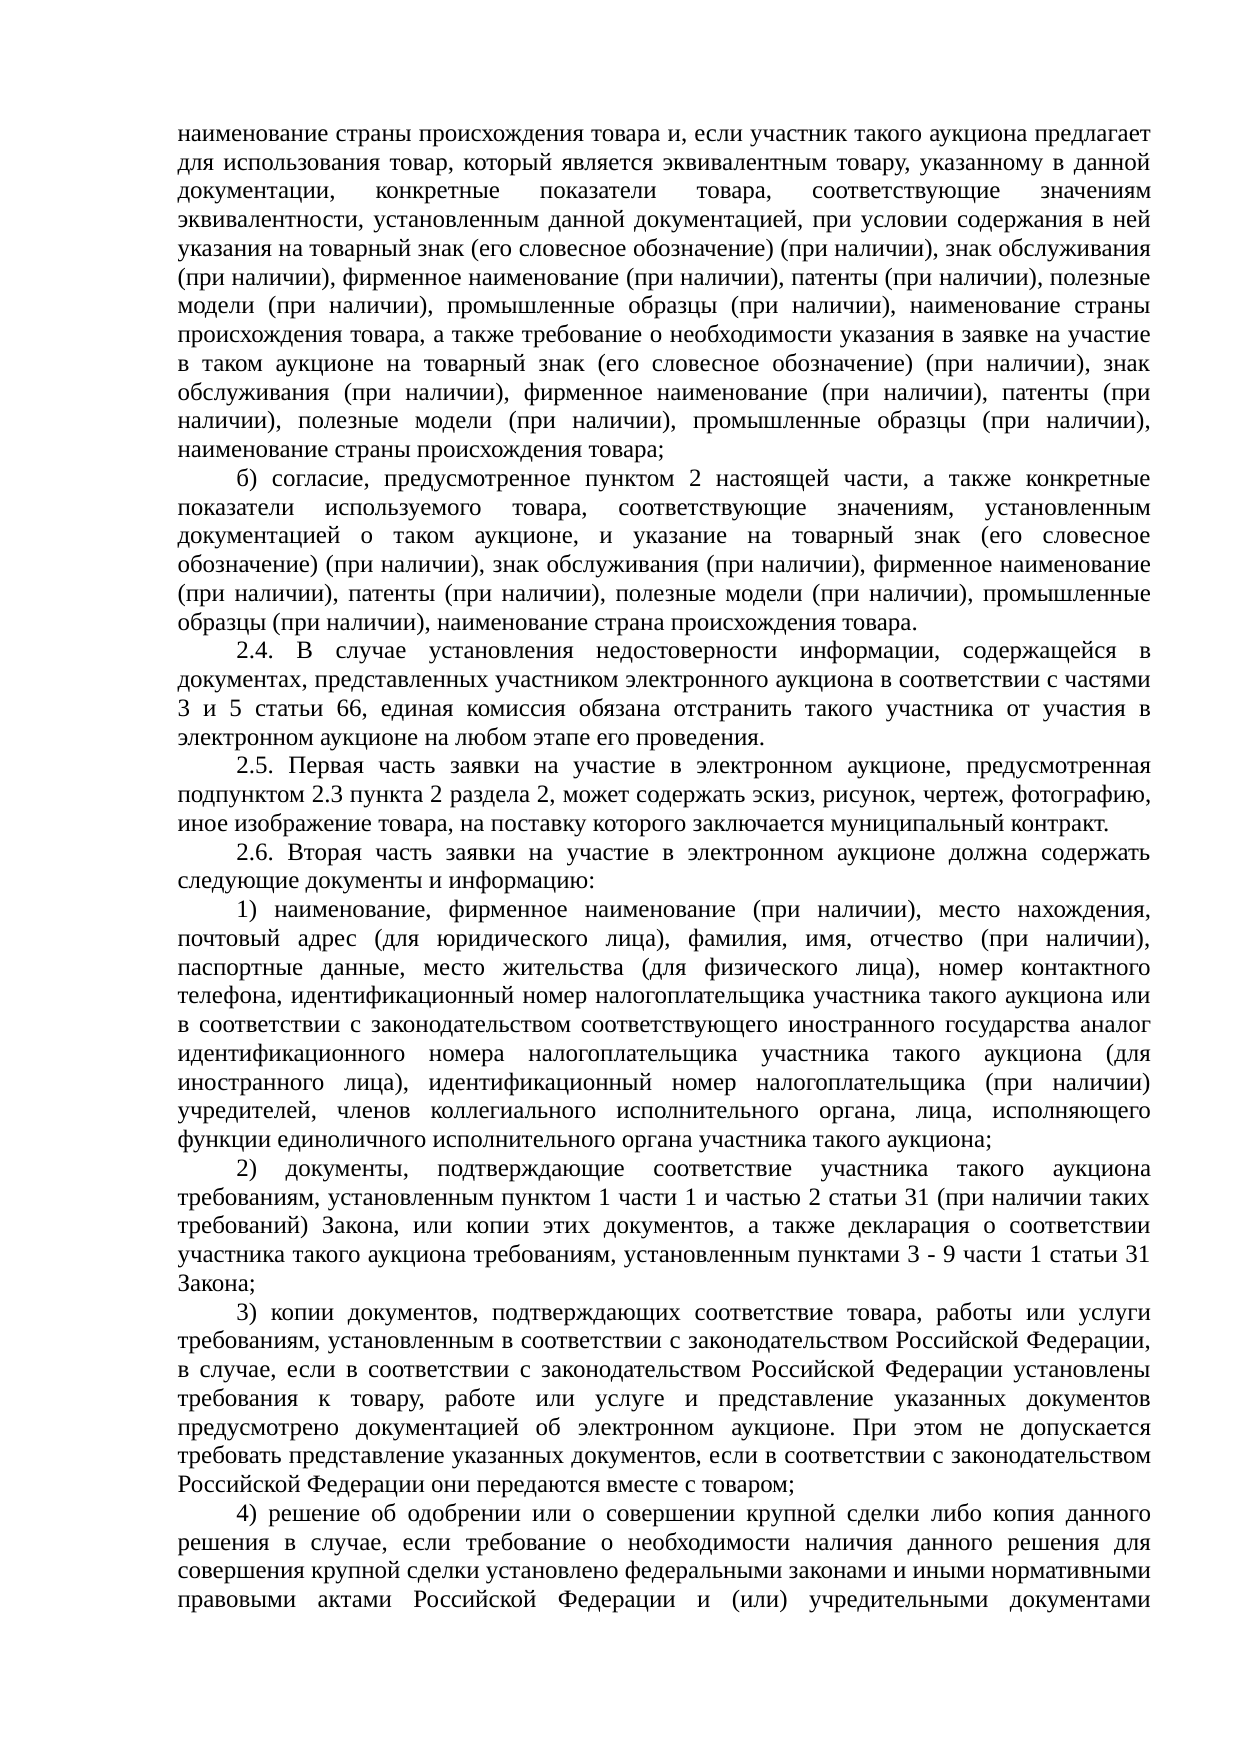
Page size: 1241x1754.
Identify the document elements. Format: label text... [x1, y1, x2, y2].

text 3) копии документов, подтверждающих соответствие товара, работы или услуги требованиям, установленным в соответствии с законодательством Российской Федерации, в случае, если в соответствии с законодательством Российской Федерации установлены требования к товару, работе или услуге и представление указанных документов предусмотрено документацией об электронном аукционе. При этом не допускается требовать представление указанных документов, если в соответствии с законодательством Российской Федерации они передаются вместе с товаром; [177, 1297, 1152, 1498]
text 2.6. Вторая часть заявки на участие в электронном аукционе должна содержать следующие документы и информацию: [177, 837, 1152, 894]
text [177, 118, 1152, 463]
text 2.5. Первая часть заявки на участие в электронном аукционе, предусмотренная подпунктом 2.3 пункта 2 раздела 2, может содержать эскиз, рисунок, чертеж, фотографию, иное изображение товара, на поставку которого заключается муниципальный контракт. [177, 751, 1152, 837]
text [177, 1498, 1152, 1613]
text б) согласие, предусмотренное пунктом 2 настоящей части, а также конкретные показатели используемого товара, соответствующие значениям, установленным документацией о таком аукционе, и указание на товарный знак (его словесное обозначение) (при наличии), знак обслуживания (при наличии), фирменное наименование (при наличии), патенты (при наличии), полезные модели (при наличии), промышленные образцы (при наличии), наименование страна происхождения товара. [177, 463, 1152, 636]
text 2) документы, подтверждающие соответствие участника такого аукциона требованиям, установленным пунктом 1 части 1 и частью 2 статьи 31 (при наличии таких требований) Закона, или копии этих документов, а также декларация о соответствии участника такого аукциона требованиям, установленным пунктами 3 - 9 части 1 статьи 31 Закона; [177, 1153, 1152, 1297]
text 1) наименование, фирменное наименование (при наличии), место нахождения, почтовый адрес (для юридического лица), фамилия, имя, отчество (при наличии), паспортные данные, место жительства (для физического лица), номер контактного телефона, идентификационный номер налогоплательщика участника такого аукциона или в соответствии с законодательством соответствующего иностранного государства аналог идентификационного номера налогоплательщика участника такого аукциона (для иностранного лица), идентификационный номер налогоплательщика (при наличии) учредителей, членов коллегиального исполнительного органа, лица, исполняющего функции единоличного исполнительного органа участника такого аукциона; [177, 894, 1152, 1153]
text 2.4. В случае установления недостоверности информации, содержащейся в документах, представленных участником электронного аукциона в соответствии с частями 3 и 5 статьи 66, единая комиссия обязана отстранить такого участника от участия в электронном аукционе на любом этапе его проведения. [177, 636, 1152, 751]
